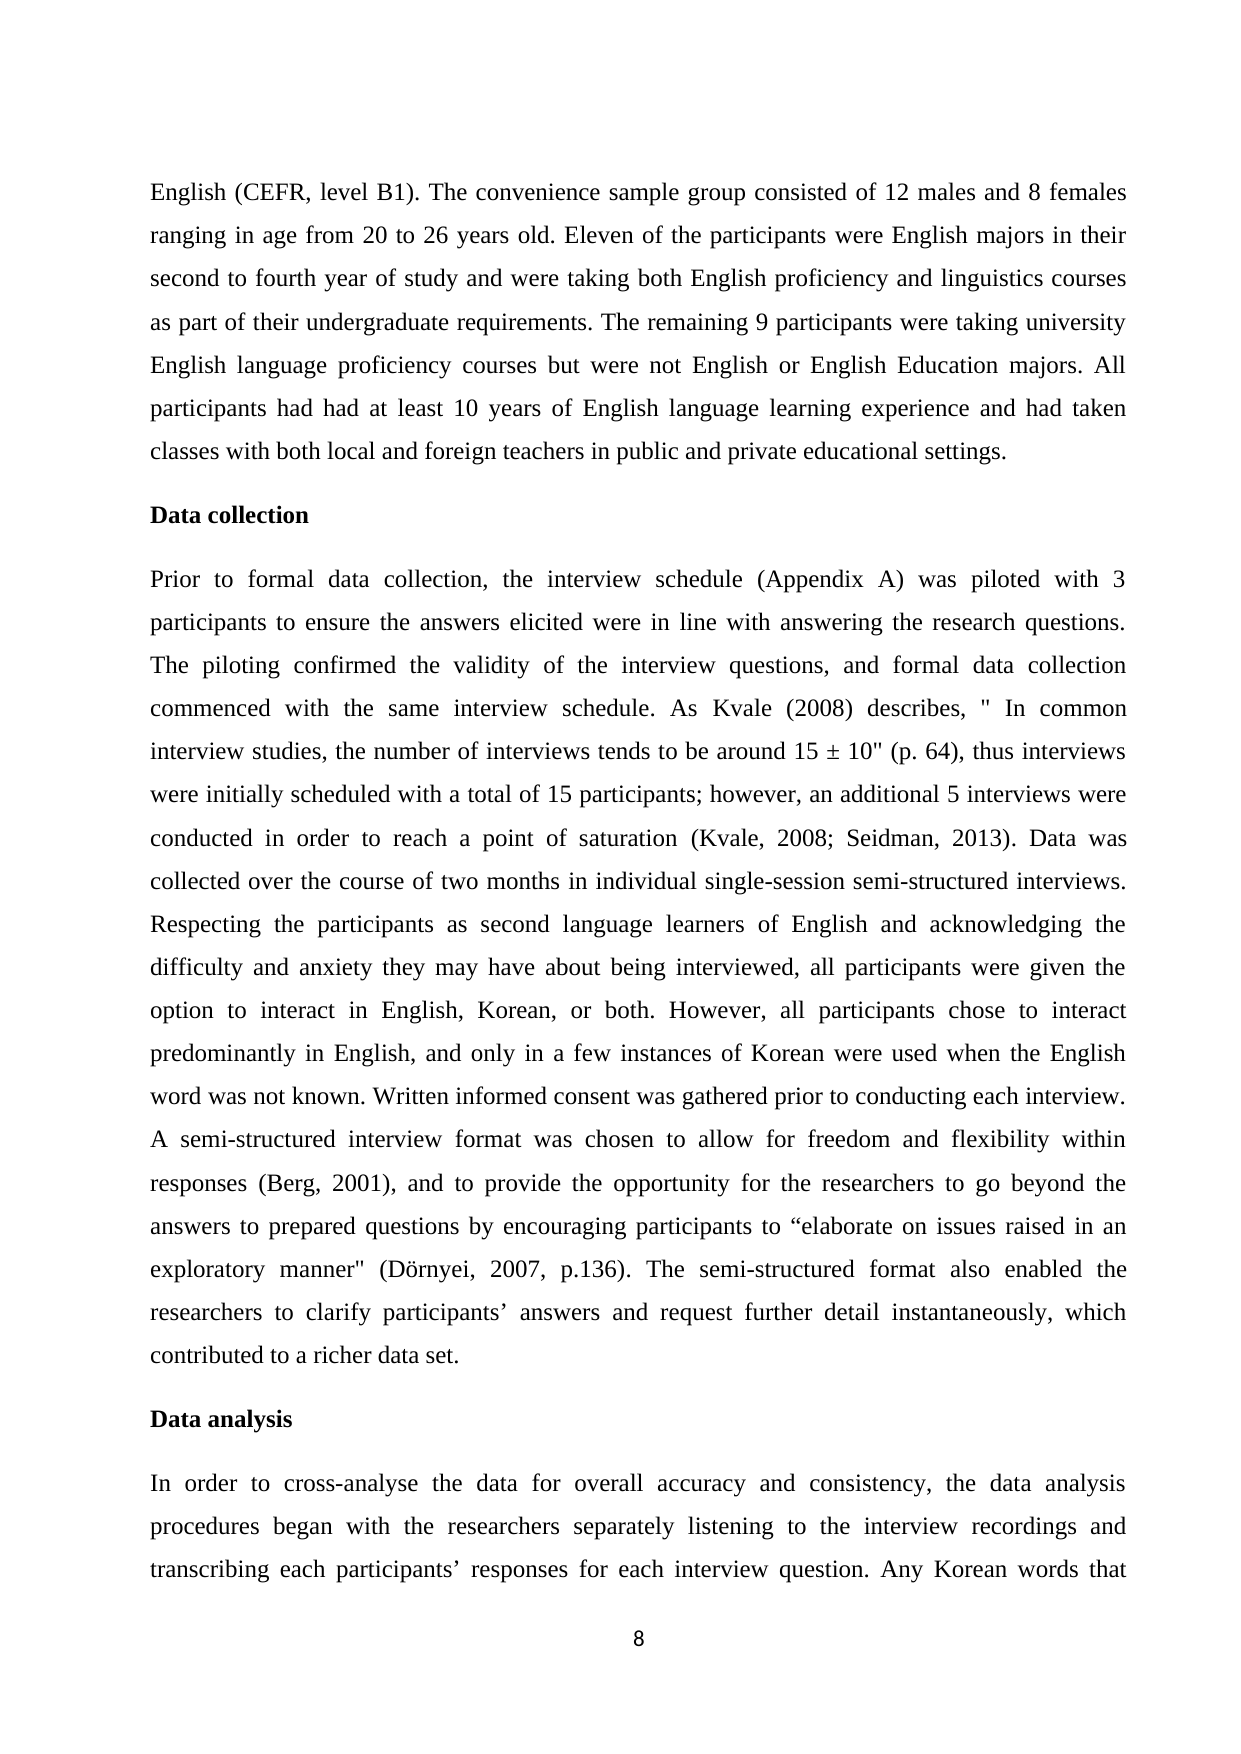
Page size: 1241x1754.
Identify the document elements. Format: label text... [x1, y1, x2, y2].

text Data collection [150, 500, 1127, 529]
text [150, 1468, 1127, 1583]
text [150, 177, 1127, 465]
text Data analysis [150, 1404, 1127, 1433]
text Prior to formal data collection, the interview schedule (Appendix A) was piloted with 3 participants to ensure the answers elicited were in line with answering the research questions. The piloting confirmed the validity of the interview questions, and formal data collection commenced with the same interview schedule. As Kvale (2008) describes, " In common interview studies, the number of interviews tends to be around 15 ± 10" (p. 64), thus interviews were initially scheduled with a total of 15 participants; however, an additional 5 interviews were conducted in order to reach a point of saturation (Kvale, 2008; Seidman, 2013). Data was collected over the course of two months in individual single-session semi-structured interviews. Respecting the participants as second language learners of English and acknowledging the difficulty and anxiety they may have about being interviewed, all participants were given the option to interact in English, Korean, or both. However, all participants chose to interact predominantly in English, and only in a few instances of Korean were used when the English word was not known. Written informed consent was gathered prior to conducting each interview. A semi-structured interview format was chosen to allow for freedom and flexibility within responses (Berg, 2001), and to provide the opportunity for the researchers to go beyond the answers to prepared questions by encouraging participants to “elaborate on issues raised in an exploratory manner" (Dörnyei, 2007, p.136). The semi-structured format also enabled the researchers to clarify participants’ answers and request further detail instantaneously, which contributed to a richer data set. [150, 564, 1127, 1369]
